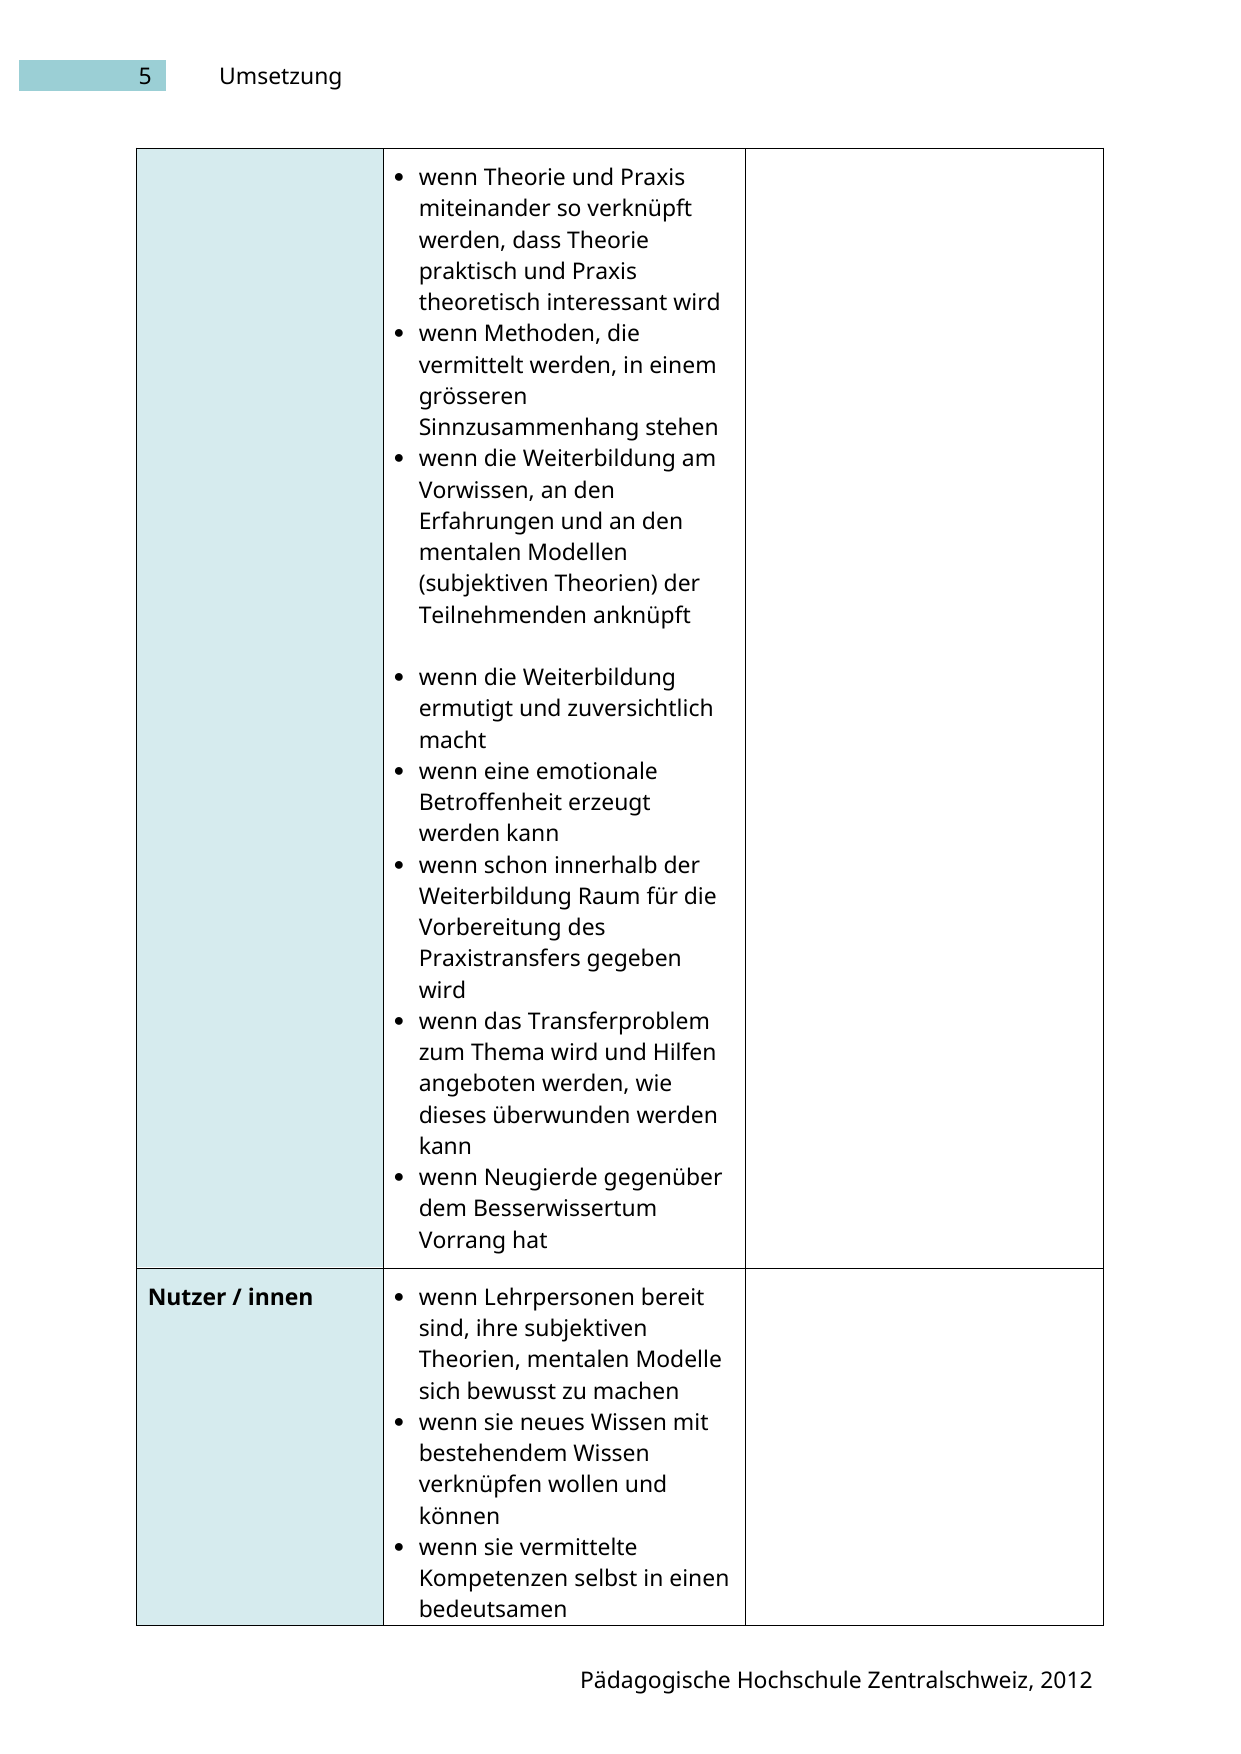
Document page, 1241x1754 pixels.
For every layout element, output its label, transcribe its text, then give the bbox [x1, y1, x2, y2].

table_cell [384, 1269, 745, 1625]
table_cell [746, 1269, 1103, 1625]
table_cell Nutzer / innen [137, 1269, 383, 1625]
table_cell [384, 149, 745, 1267]
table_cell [137, 149, 383, 1267]
table_cell [746, 149, 1103, 1267]
